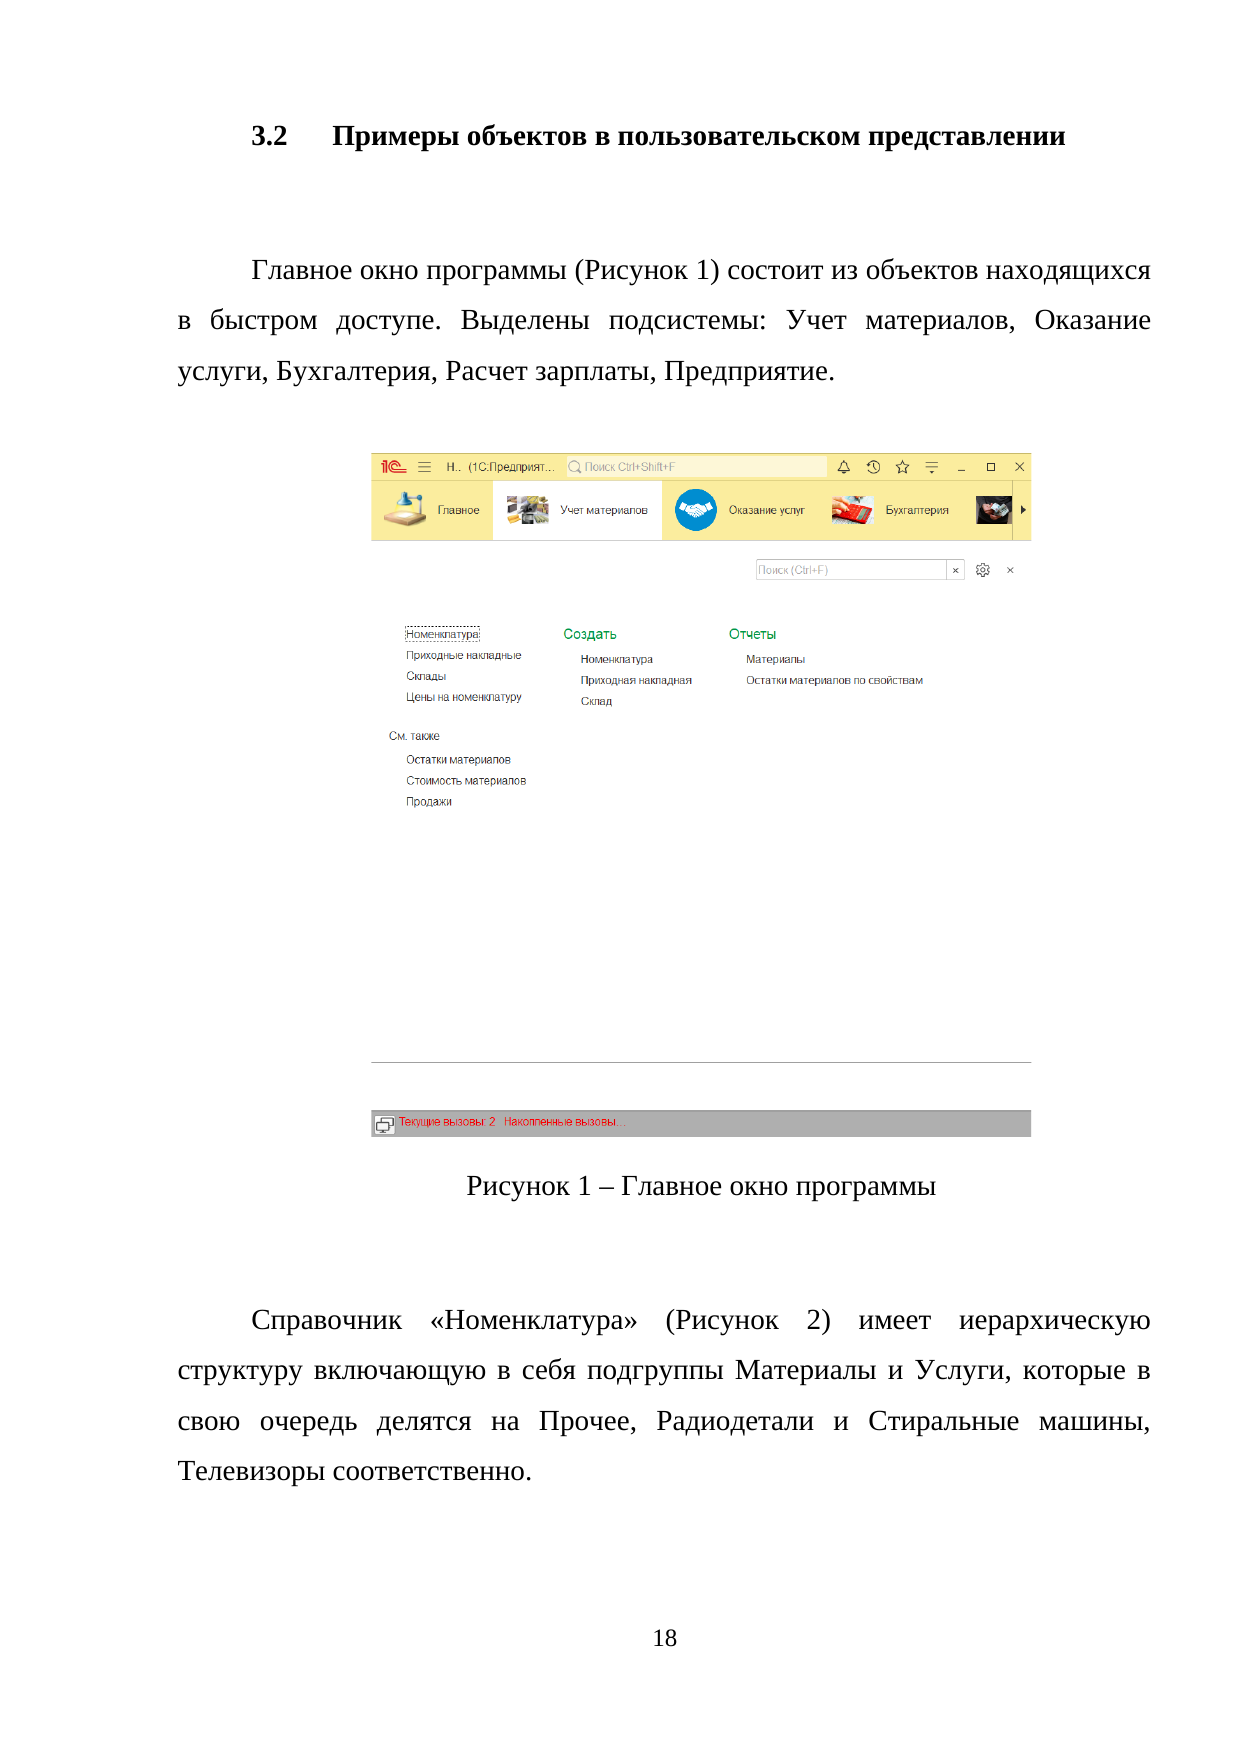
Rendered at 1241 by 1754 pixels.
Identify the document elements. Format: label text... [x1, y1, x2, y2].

text Рисунок 1 – Главное окно программы [177, 1168, 1152, 1202]
text Главное окно программы (Рисунок 1) состоит из объектов находящихся в быстром доступе. Выделены подсистемы: Учет материалов, Оказание услуги, Бухгалтерия, Расчет зарплаты, Предприятие. [177, 252, 1152, 386]
picture [371, 453, 1032, 1137]
list Примеры объектов в пользовательском представлении [177, 118, 1152, 152]
text Справочник «Номенклатура» (Рисунок 2) имеет иерархическую структуру включающую в себя подгруппы Материалы и Услуги, которые в свою очередь делятся на Прочее, Радиодетали и Стиральные машины, Телевизоры соответственно. [177, 1302, 1152, 1487]
